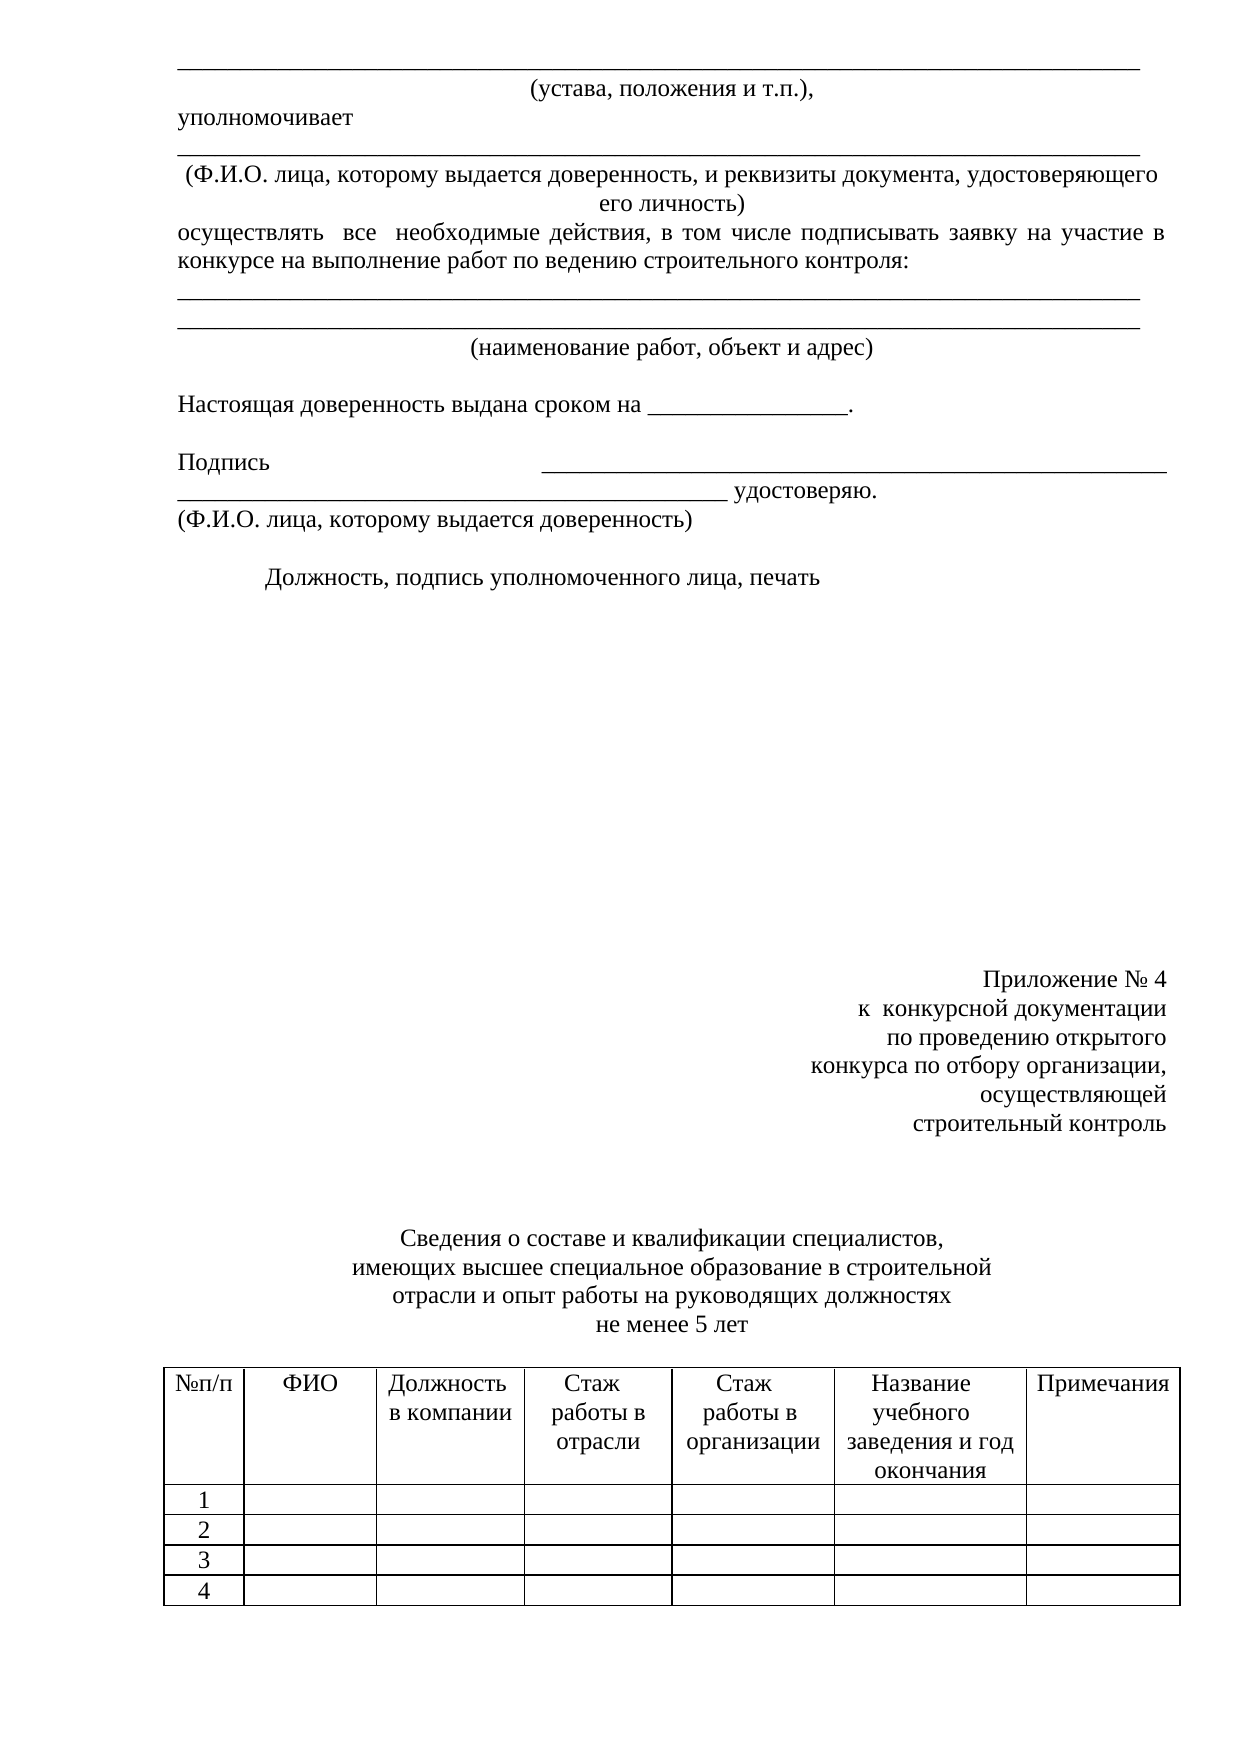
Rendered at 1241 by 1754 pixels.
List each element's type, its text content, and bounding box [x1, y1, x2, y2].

table_cell [377, 1515, 524, 1544]
table_cell [835, 1515, 1026, 1544]
table_header ФИО [245, 1368, 376, 1483]
text (наименование работ, объект и адрес) [177, 332, 1167, 361]
table_header Название учебного заведения и год окончания [835, 1368, 1026, 1483]
table_cell [377, 1546, 524, 1574]
table_header Примечания [1027, 1368, 1179, 1483]
table_cell [1027, 1576, 1179, 1605]
text строительный контроль [177, 1108, 1167, 1137]
text _____________________________________________________________________________ [177, 44, 1167, 73]
text конкурса по отбору организации, [177, 1051, 1167, 1079]
table_cell [525, 1485, 671, 1514]
table_cell [835, 1576, 1026, 1605]
table_cell [673, 1576, 834, 1605]
text (устава, положения и т.п.), [177, 73, 1167, 102]
table_cell [525, 1546, 671, 1574]
text (Ф.И.О. лица, которому выдается доверенность) [177, 504, 1167, 533]
text _____________________________________________________________________________ [177, 274, 1167, 303]
table_cell [673, 1546, 834, 1574]
table_cell [525, 1515, 671, 1544]
table_header №п/п [165, 1368, 244, 1483]
table_cell 3 [165, 1546, 243, 1574]
table_cell [835, 1546, 1026, 1574]
table_cell [835, 1485, 1026, 1514]
table_cell 4 [165, 1576, 243, 1605]
text _____________________________________________________________________________ [177, 303, 1167, 332]
text к конкурсной документации [177, 993, 1167, 1022]
text Приложение № 4 [177, 964, 1167, 993]
text осуществлять все необходимые действия, в том числе подписывать заявку на участие в конкурсе на выполнение работ по ведению строительного контроля: [177, 217, 1167, 274]
table_cell [245, 1576, 376, 1605]
table_cell [673, 1485, 834, 1514]
table_cell [673, 1515, 834, 1544]
table_cell [377, 1485, 524, 1514]
table_cell 1 [165, 1485, 243, 1514]
text Настоящая доверенность выдана сроком на ________________. [177, 389, 1167, 418]
table_header Стаж работы в организации [673, 1368, 834, 1483]
text отрасли и опыт работы на руководящих должностях [177, 1281, 1167, 1309]
text Подпись __________________________________________________ ____________________________________________ удостоверяю. [177, 447, 1167, 504]
table_cell [377, 1576, 524, 1605]
table_cell [1027, 1515, 1179, 1544]
text осуществляющей [177, 1079, 1167, 1108]
text по проведению открытого [177, 1022, 1167, 1051]
text Сведения о составе и квалификации специалистов, [177, 1223, 1167, 1252]
table_cell [245, 1485, 376, 1514]
text (Ф.И.О. лица, которому выдается доверенность, и реквизиты документа, удостоверяющего его личность) [177, 159, 1167, 217]
text имеющих высшее специальное образование в строительной [177, 1252, 1167, 1281]
table_cell [1027, 1546, 1179, 1574]
table_cell 2 [165, 1515, 243, 1544]
text Должность, подпись уполномоченного лица, печать [177, 562, 1167, 591]
table_cell [245, 1515, 376, 1544]
text не менее 5 лет [177, 1309, 1167, 1338]
table_header Должность в компании [377, 1368, 524, 1483]
table_cell [525, 1576, 671, 1605]
table_header Стаж работы в отрасли [525, 1368, 672, 1483]
text уполномочивает _____________________________________________________________________________ [177, 102, 1167, 159]
table_cell [245, 1546, 376, 1574]
table_cell [1027, 1485, 1179, 1514]
